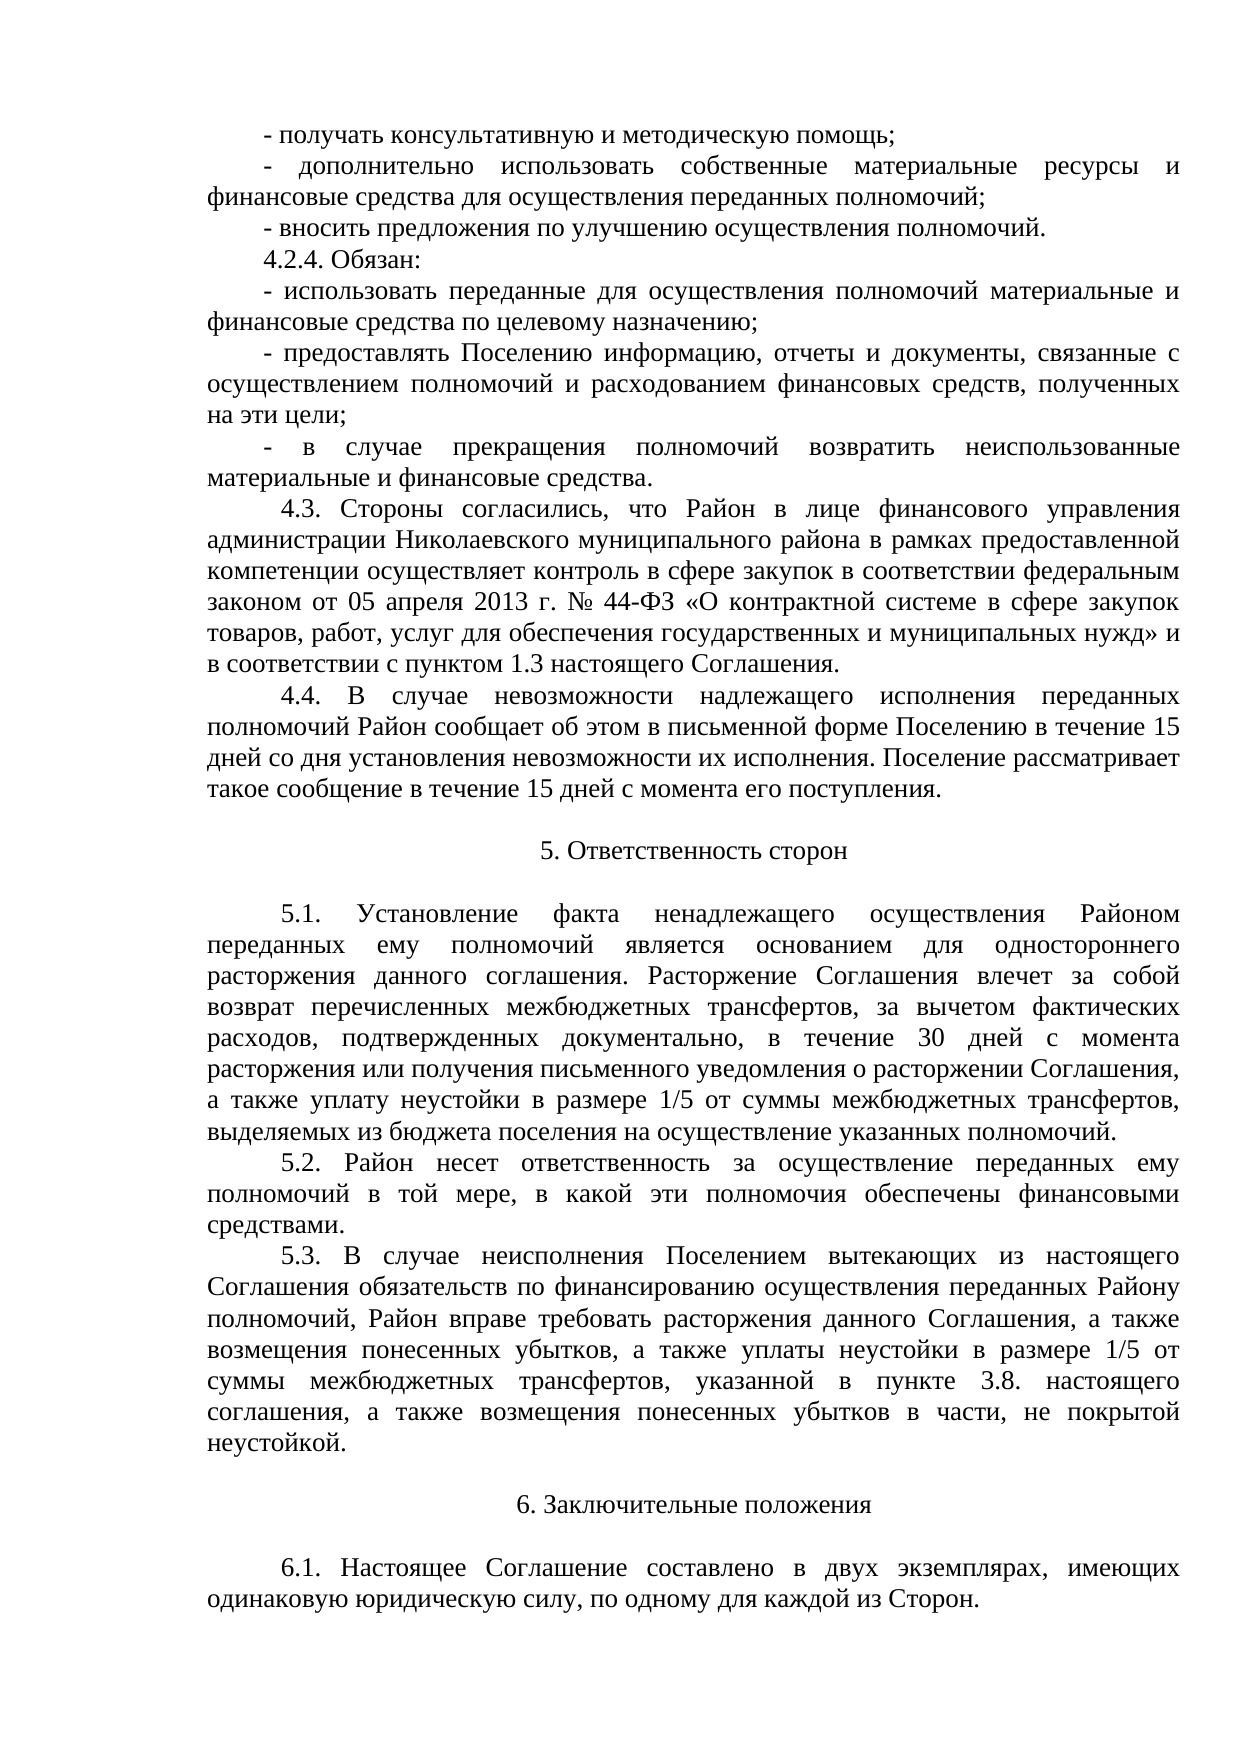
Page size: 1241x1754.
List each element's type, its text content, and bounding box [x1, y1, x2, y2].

text 5.2. Район несет ответственность за осуществление переданных ему полномочий в той мере, в какой эти полномочия обеспечены финансовыми средствами. [207, 1146, 1181, 1239]
text - использовать переданные для осуществления полномочий материальные и финансовые средства по целевому назначению; [207, 274, 1181, 336]
text 4.3. Стороны согласились, что Район в лице финансового управления администрации Николаевского муниципального района в рамках предоставленной компетенции осуществляет контроль в сфере закупок в соответствии федеральным законом от 05 апреля 2013 г. № 44-ФЗ «О контрактной системе в сфере закупок товаров, работ, услуг для обеспечения государственных и муниципальных нужд» и в соответствии с пунктом 1.3 настоящего Соглашения. [207, 492, 1181, 679]
text - предоставлять Поселению информацию, отчеты и документы, связанные с осуществлением полномочий и расходованием финансовых средств, полученных на эти цели; [207, 336, 1181, 429]
text - вносить предложения по улучшению осуществления полномочий. [207, 212, 1181, 243]
text - дополнительно использовать собственные материальные ресурсы и финансовые средства для осуществления переданных полномочий; [207, 149, 1181, 212]
text 6. Заключительные положения [207, 1488, 1181, 1520]
text 5.1. Установление факта ненадлежащего осуществления Районом переданных ему полномочий является основанием для одностороннего расторжения данного соглашения. Расторжение Соглашения влечет за собой возврат перечисленных межбюджетных трансфертов, за вычетом фактических расходов, подтвержденных документально, в течение 30 дней с момента расторжения или получения письменного уведомления о расторжении Соглашения, а также уплату неустойки в размере 1/5 от суммы межбюджетных трансфертов, выделяемых из бюджета поселения на осуществление указанных полномочий. [207, 897, 1181, 1146]
text 5. Ответственность сторон [207, 834, 1181, 866]
text - получать консультативную и методическую помощь; [207, 118, 1181, 149]
text 4.2.4. Обязан: [207, 243, 1181, 274]
text 5.3. В случае неисполнения Поселением вытекающих из настоящего Соглашения обязательств по финансированию осуществления переданных Району полномочий, Район вправе требовать расторжения данного Соглашения, а также возмещения понесенных убытков, а также уплаты неустойки в размере 1/5 от суммы межбюджетных трансфертов, указанной в пункте 3.8. настоящего соглашения, а также возмещения понесенных убытков в части, не покрытой неустойкой. [207, 1239, 1181, 1457]
text - в случае прекращения полномочий возвратить неиспользованные материальные и финансовые средства. [207, 429, 1181, 492]
text 4.4. В случае невозможности надлежащего исполнения переданных полномочий Район сообщает об этом в письменной форме Поселению в течение 15 дней со дня установления невозможности их исполнения. Поселение рассматривает такое сообщение в течение 15 дней с момента его поступления. [207, 679, 1181, 803]
text 6.1. Настоящее Соглашение составлено в двух экземплярах, имеющих одинаковую юридическую силу, по одному для каждой из Сторон. [207, 1551, 1181, 1613]
